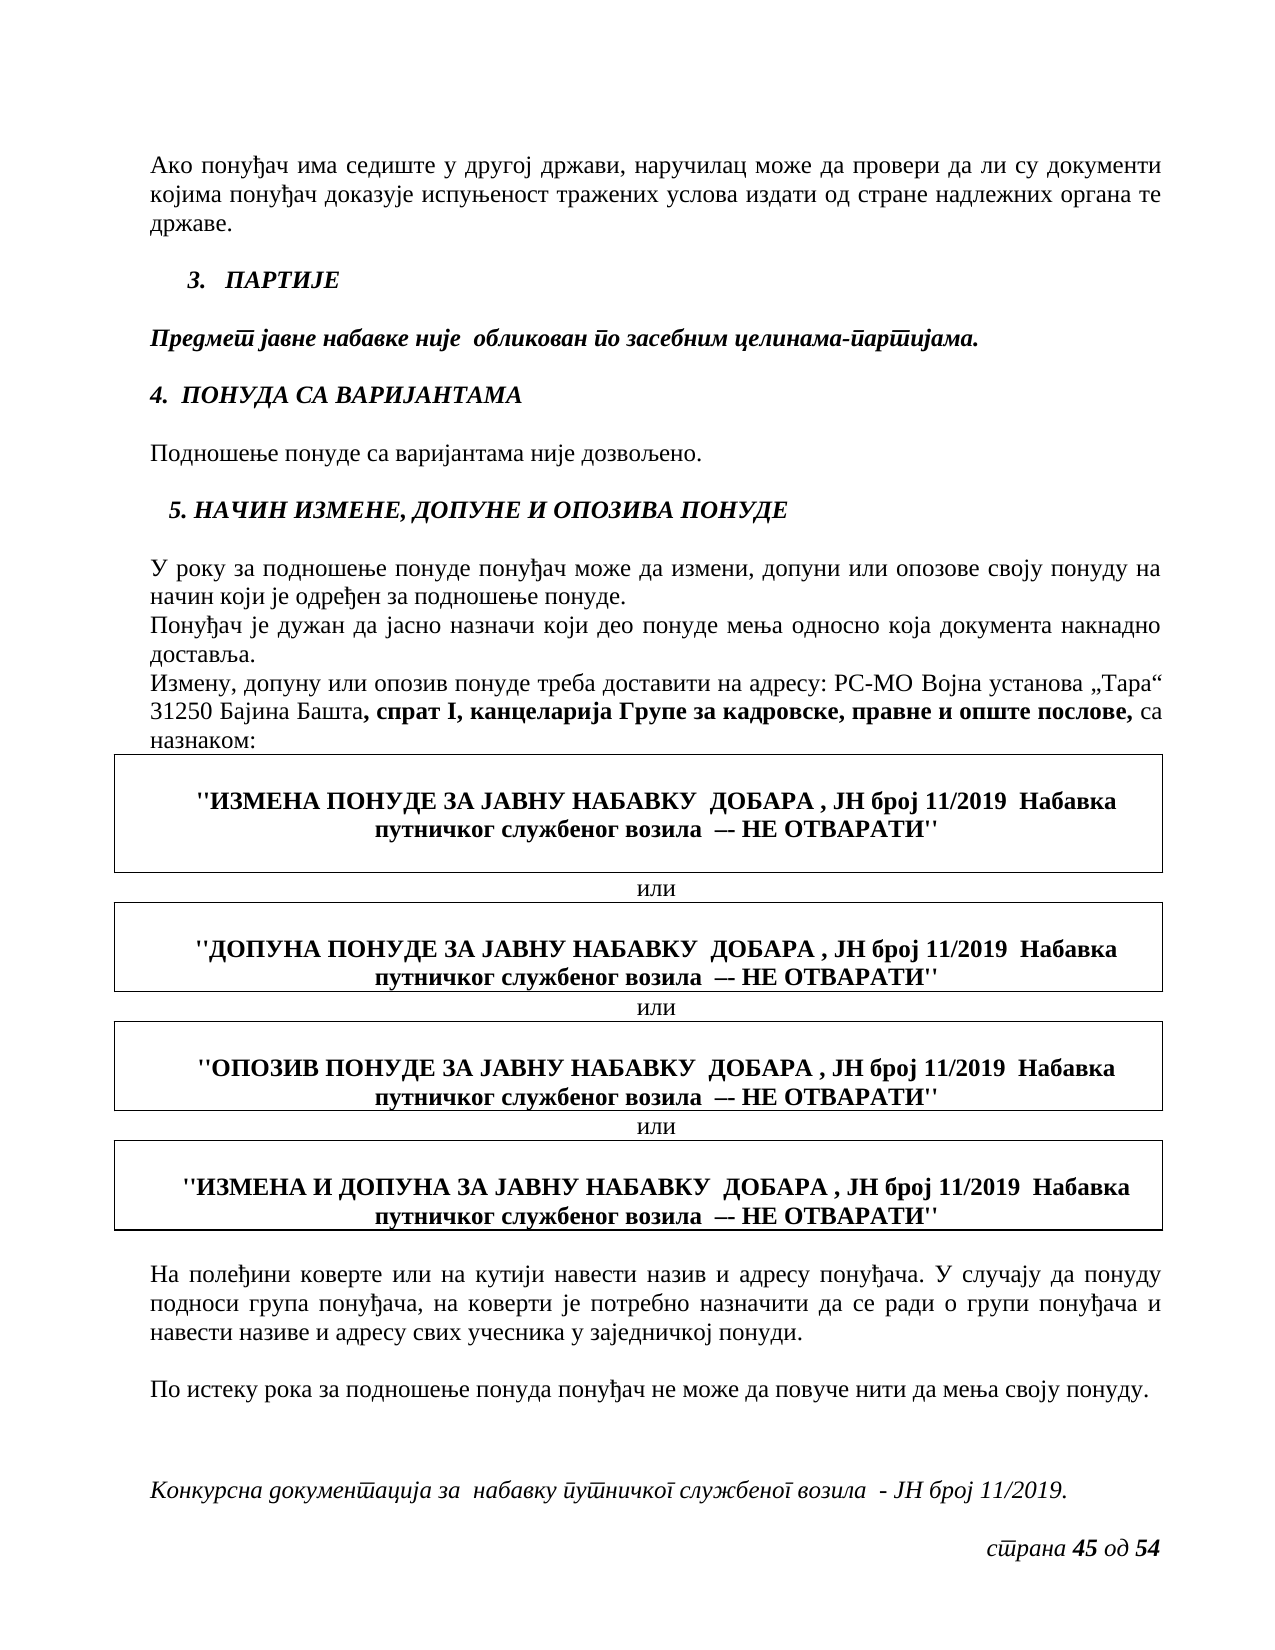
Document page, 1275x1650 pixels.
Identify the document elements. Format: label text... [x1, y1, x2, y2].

text ''ИЗМЕНА ПОНУДЕ ЗА ЈАВНУ НАБАВКУ ДОБАРА , ЈН број 11/2019 Набавка путничког службеног возила –- НЕ ОТВАРАТИ'' [150, 786, 1162, 843]
text Измену, допуну или опозив понуде треба доставити на адресу: РС-МО Војна установа „Тара“ 31250 Бајина Башта, спрат I, канцеларија Групе за кадровске, правне и опште послове, са назнаком: [150, 668, 1162, 754]
text Подношење понуде са варијантама није дозвољено. [150, 438, 1162, 466]
text или [150, 992, 1162, 1021]
text По истеку рока за подношење понуда понуђач не може да повуче нити да мења своју понуду. [150, 1374, 1162, 1403]
text На полеђини коверте или на кутији навести назив и адресу понуђача. У случају да понуду подноси група понуђача, на коверти је потребно назначити да се ради о групи понуђача и навести називе и адресу свих учесника у заједничкој понуди. [150, 1259, 1162, 1346]
text У року за подношење понуде понуђач може да измени, допуни или опозове своју понуду на начин који је одређен за подношење понуде. [150, 553, 1162, 610]
text Понуђач је дужан да јасно назначи који део понуде мења односно која документа накнадно доставља. [150, 610, 1162, 668]
text ''ОПОЗИВ ПОНУДЕ ЗА ЈАВНУ НАБАВКУ ДОБАРА , ЈН број 11/2019 Набавка путничког службеног возила –- НЕ ОТВАРАТИ'' [115, 1050, 1162, 1110]
text 4. ПОНУДА СА ВАРИЈАНТАМА [150, 380, 1162, 409]
text или [150, 1111, 1162, 1140]
list ПАРТИЈЕ [187, 265, 1162, 294]
text ''ДОПУНА ПОНУДЕ ЗА ЈАВНУ НАБАВКУ ДОБАРА , ЈН број 11/2019 Набавка путничког службеног возила –- НЕ ОТВАРАТИ'' [115, 931, 1162, 991]
text Предмет јавне набавке није обликован по засебним целинама-партијама. [150, 323, 1162, 351]
text ''ИЗМЕНА И ДОПУНА ЗА ЈАВНУ НАБАВКУ ДОБАРА , ЈН број 11/2019 Набавка путничког службеног возила –- НЕ ОТВАРАТИ'' [115, 1169, 1162, 1229]
text или [150, 873, 1162, 902]
text Ако понуђач има седиште у другој држави, наручилац може да провери да ли су документи којима понуђач доказује испуњеност тражених услова издати од стране надлежних органа те државе. [150, 150, 1162, 236]
text 5. НАЧИН ИЗМЕНЕ, ДОПУНЕ И ОПОЗИВА ПОНУДЕ [169, 495, 1162, 524]
